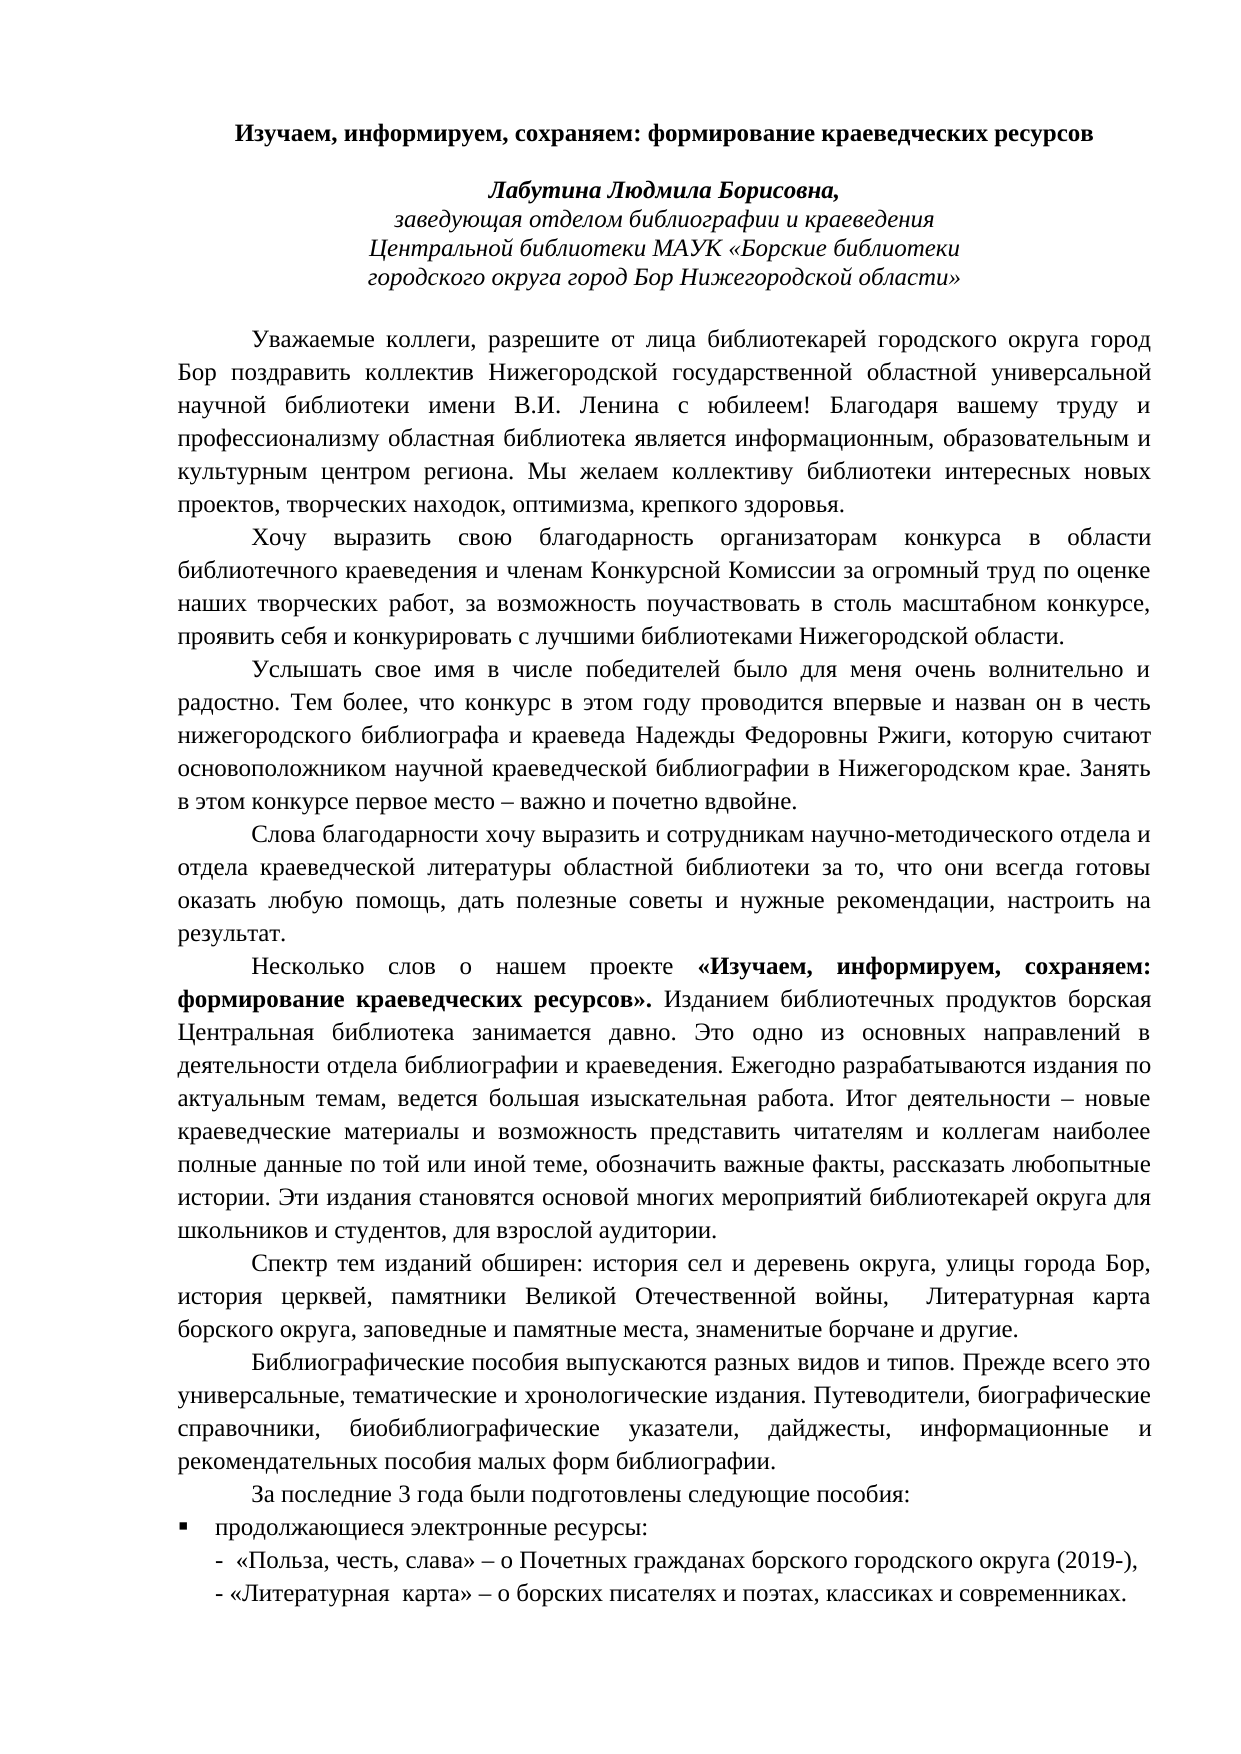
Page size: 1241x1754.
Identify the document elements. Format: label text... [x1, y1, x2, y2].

list продолжающиеся электронные ресурсы: [177, 1512, 1152, 1541]
text Уважаемые коллеги, разрешите от лица библиотекарей городского округа город Бор поздравить коллектив Нижегородской государственной областной универсальной научной библиотеки имени В.И. Ленина с юбилеем! Благодаря вашему труду и профессионализму областная библиотека является информационным, образовательным и культурным центром региона. Мы желаем коллективу библиотеки интересных новых проектов, творческих находок, оптимизма, крепкого здоровья. [177, 324, 1152, 517]
text Лабутина Людмила Борисовна, [177, 176, 1152, 204]
list - «Польза, честь, слава» – о Почетных гражданах борского городского округа (2019-), [215, 1545, 1152, 1574]
text Изучаем, информируем, сохраняем: формирование краеведческих ресурсов [177, 118, 1152, 147]
text Услышать свое имя в числе победителей было для меня очень волнительно и радостно. Тем более, что конкурс в этом году проводится впервые и назван он в честь нижегородского библиографа и краеведа Надежды Федоровны Ржиги, которую считают основоположником научной краеведческой библиографии в Нижегородском крае. Занять в этом конкурсе первое место – важно и почетно вдвойне. [177, 654, 1152, 815]
text городского округа город Бор Нижегородской области» [177, 262, 1152, 291]
list - «Литературная карта» – о борских писателях и поэтах, классиках и современниках. [215, 1578, 1152, 1607]
text За последние 3 года были подготовлены следующие пособия: [177, 1479, 1152, 1508]
text Слова благодарности хочу выразить и сотрудникам научно-методического отдела и отдела краеведческой литературы областной библиотеки за то, что они всегда готовы оказать любую помощь, дать полезные советы и нужные рекомендации, настроить на результат. [177, 819, 1152, 947]
text Несколько слов о нашем проекте «Изучаем, информируем, сохраняем: формирование краеведческих ресурсов». Изданием библиотечных продуктов борская Центральная библиотека занимается давно. Это одно из основных направлений в деятельности отдела библиографии и краеведения. Ежегодно разрабатываются издания по актуальным темам, ведется большая изыскательная работа. Итог деятельности – новые краеведческие материалы и возможность представить читателям и коллегам наиболее полные данные по той или иной теме, обозначить важные факты, рассказать любопытные истории. Эти издания становятся основой многих мероприятий библиотекарей округа для школьников и студентов, для взрослой аудитории. [177, 951, 1152, 1244]
text заведующая отделом библиографии и краеведения [177, 204, 1152, 233]
text Библиографические пособия выпускаются разных видов и типов. Прежде всего это универсальные, тематические и хронологические издания. Путеводители, биографические справочники, биобиблиографические указатели, дайджесты, информационные и рекомендательных пособия малых форм библиографии. [177, 1347, 1152, 1475]
text Спектр тем изданий обширен: история сел и деревень округа, улицы города Бор, история церквей, памятники Великой Отечественной войны, Литературная карта борского округа, заповедные и памятные места, знаменитые борчане и другие. [177, 1248, 1152, 1343]
text Центральной библиотеки МАУК «Борские библиотеки [177, 233, 1152, 262]
text Хочу выразить свою благодарность организаторам конкурса в области библиотечного краеведения и членам Конкурсной Комиссии за огромный труд по оценке наших творческих работ, за возможность поучаствовать в столь масштабном конкурсе, проявить себя и конкурировать с лучшими библиотеками Нижегородской области. [177, 522, 1152, 649]
